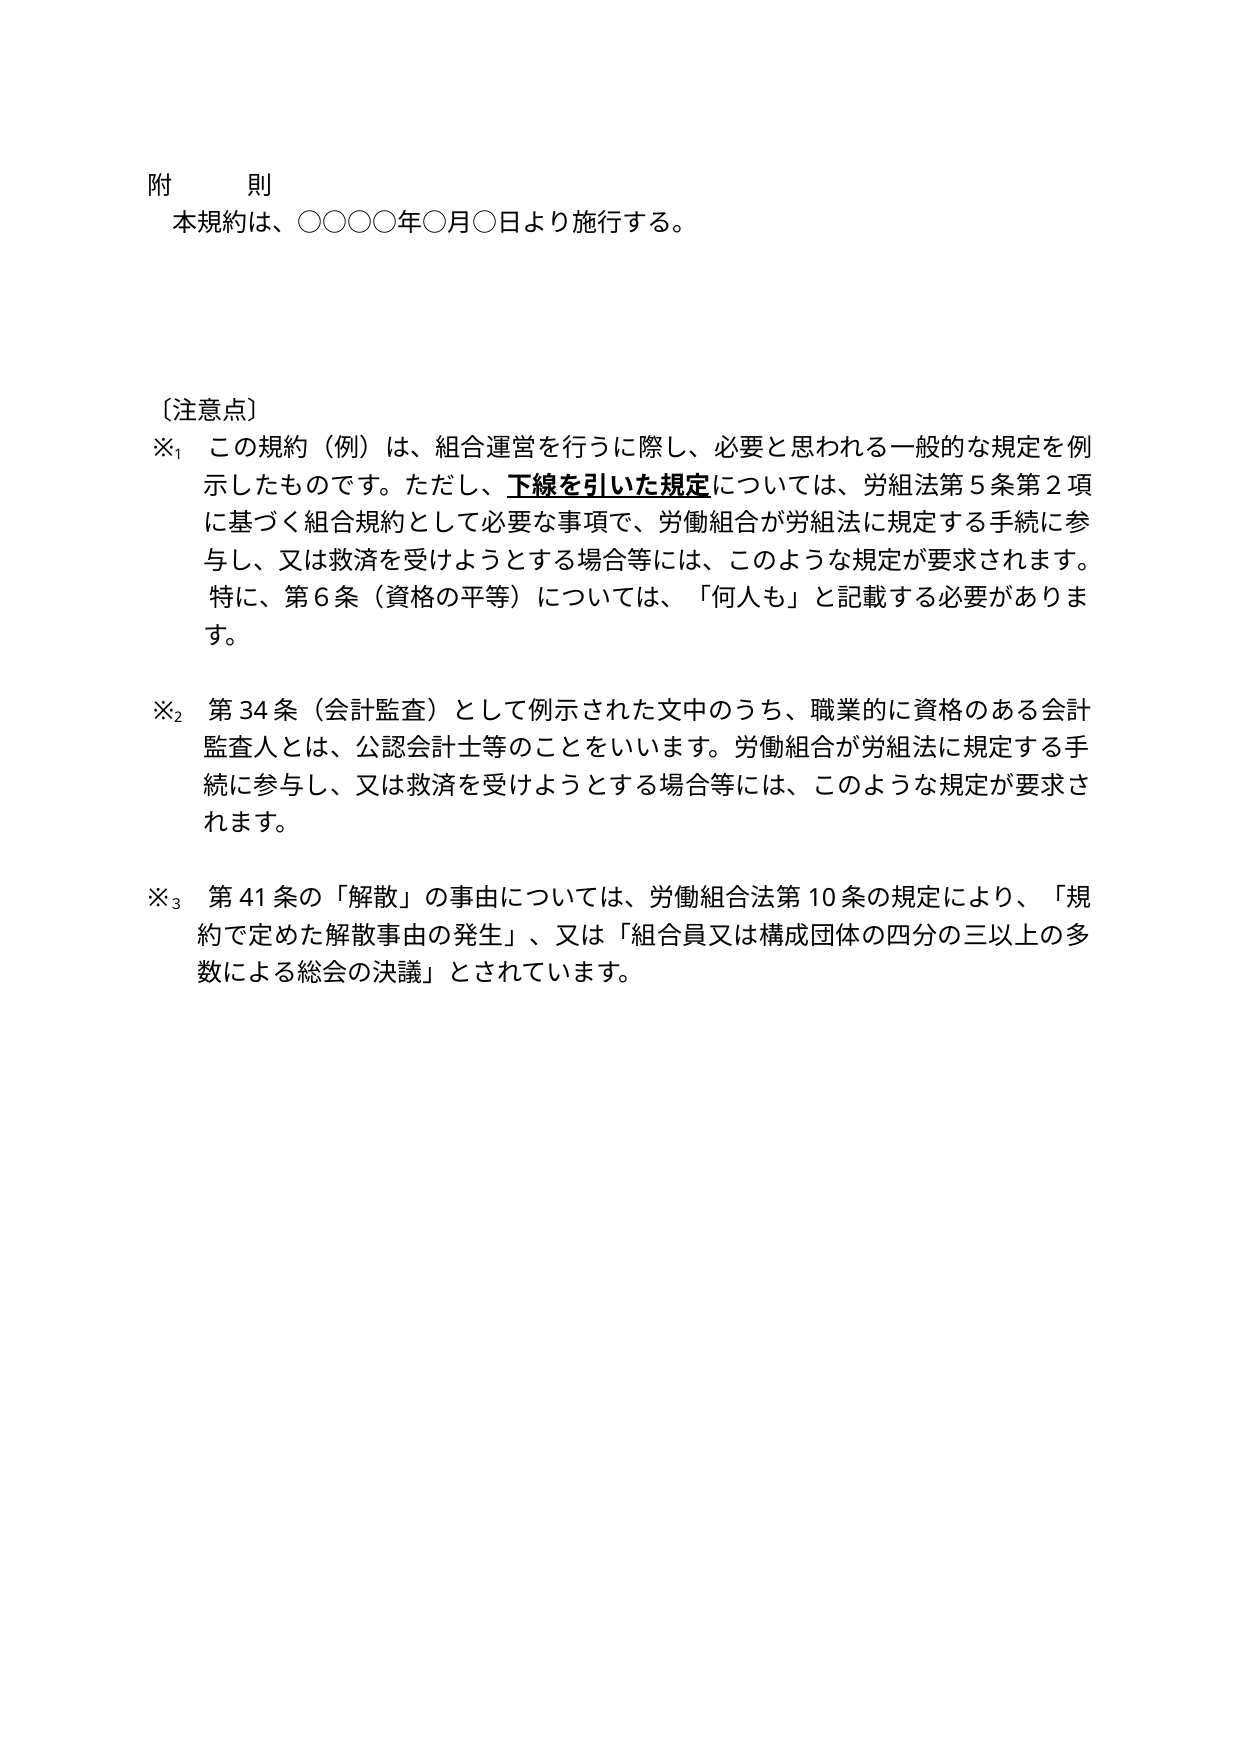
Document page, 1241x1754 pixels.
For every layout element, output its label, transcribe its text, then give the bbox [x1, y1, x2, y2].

text ※３ 第41条の「解散」の事由については、労働組合法第10条の規定により、「規約で定めた解散事由の発生」、又は「組合員又は構成団体の四分の三以上の多数による総会の決議」とされています。 [148, 877, 1092, 989]
text 本規約は、○○○○年○月○日より施行する。 [148, 202, 1092, 239]
text 〔注意点〕 [148, 389, 1092, 427]
text ※2 第34条（会計監査）として例示された文中のうち、職業的に資格のある会計監査人とは、公認会計士等のことをいいます。労働組合が労組法に規定する手続に参与し、又は救済を受けようとする場合等には、このような規定が要求されます。 [153, 689, 1092, 839]
text 特に、第６条（資格の平等）については、「何人も」と記載する必要があります。 [153, 577, 1092, 652]
text 附 則 [148, 164, 1092, 202]
text ※1 この規約（例）は、組合運営を行うに際し、必要と思われる一般的な規定を例示したものです。ただし、下線を引いた規定については、労組法第５条第２項に基づく組合規約として必要な事項で、労働組合が労組法に規定する手続に参与し、又は救済を受けようとする場合等には、このような規定が要求されます。 [153, 427, 1092, 577]
